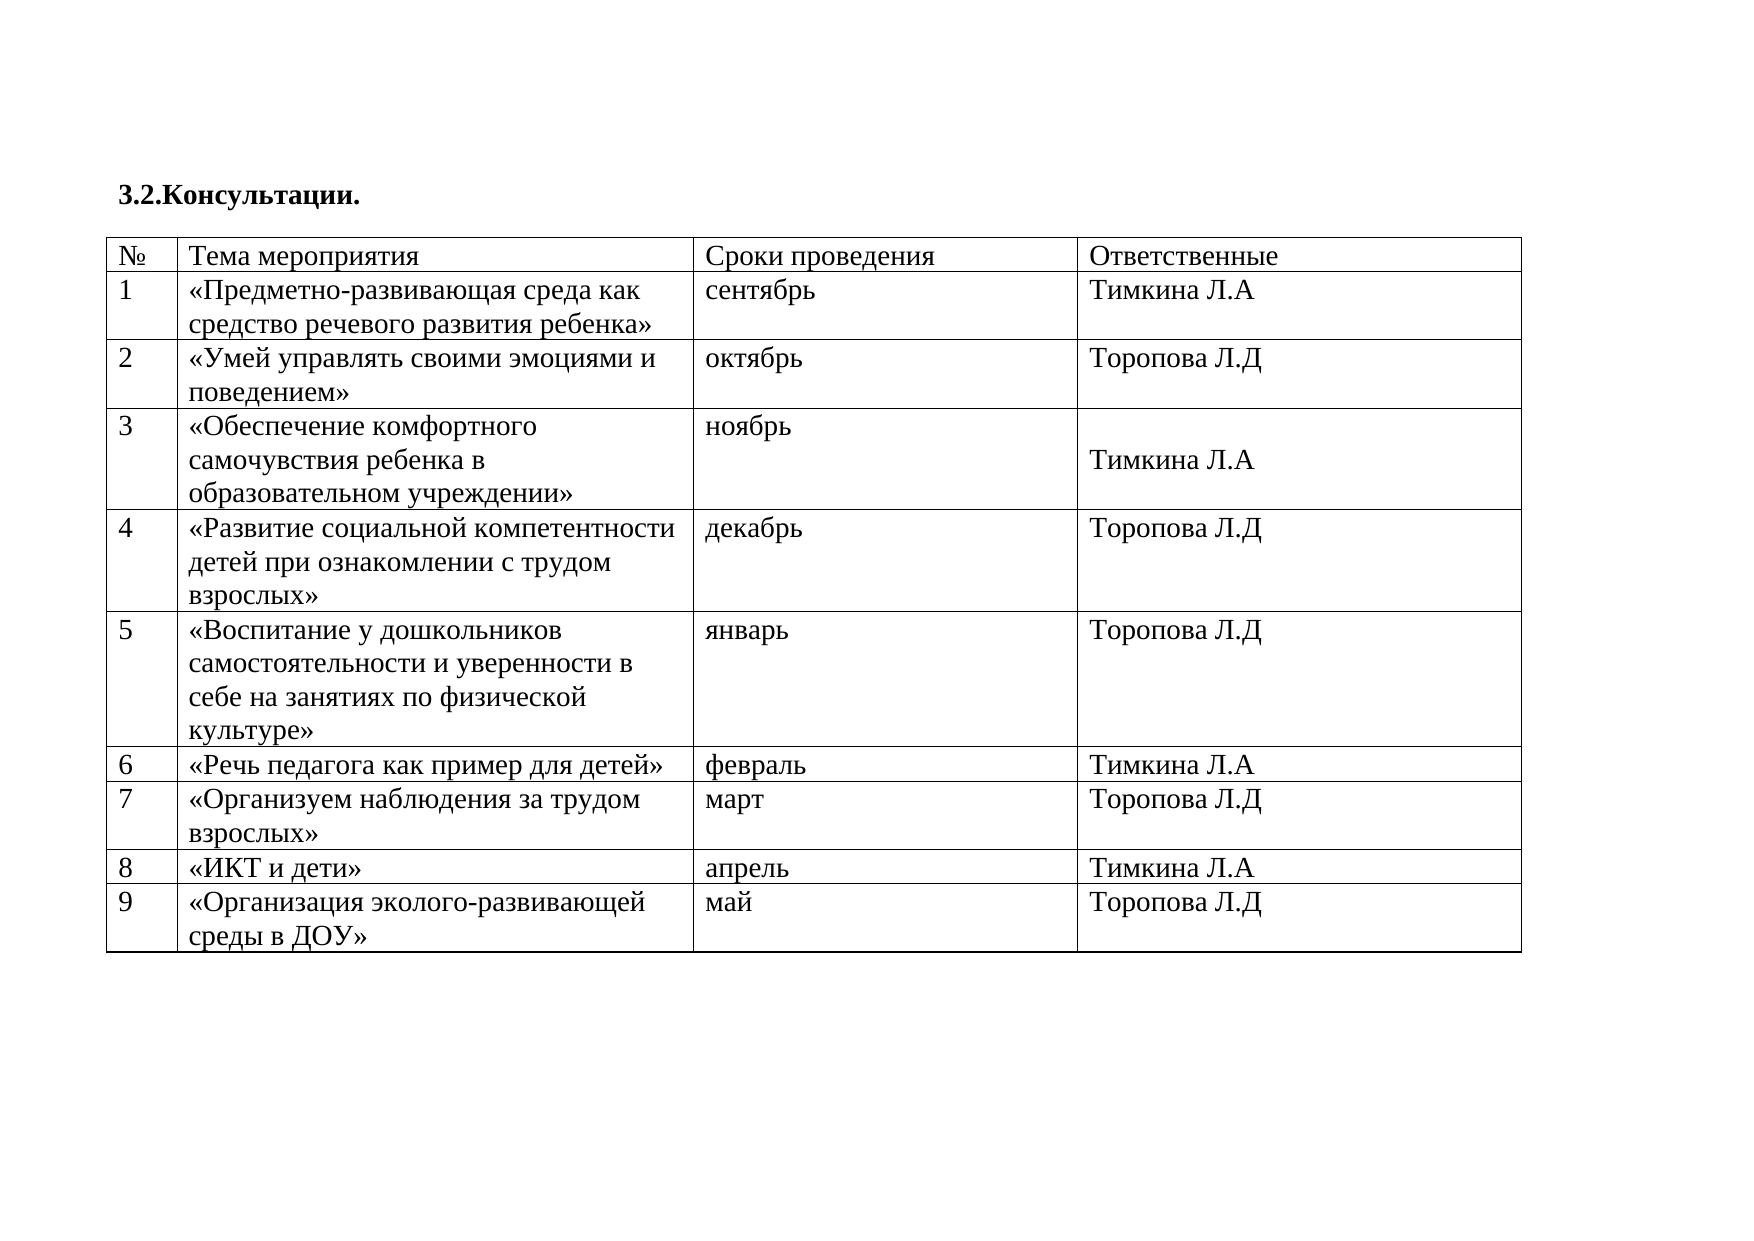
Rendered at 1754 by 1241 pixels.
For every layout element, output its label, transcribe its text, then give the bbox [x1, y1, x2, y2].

table_cell «Воспитание у дошкольников самостоятельности и уверенности в себе на занятиях по физической культуре» [178, 612, 693, 746]
table_cell «Развитие социальной компетентности детей при ознакомлении с трудом взрослых» [178, 510, 693, 611]
table_cell декабрь [694, 510, 1077, 611]
table_cell «Речь педагога как пример для детей» [178, 747, 693, 781]
table_cell «ИКТ и дети» [178, 850, 693, 883]
table_cell 1 [107, 272, 177, 339]
table_cell февраль [694, 747, 1077, 781]
table_cell Торопова Л.Д [1078, 884, 1521, 951]
table_cell 8 [107, 850, 177, 883]
table_cell май [694, 884, 1077, 951]
table_cell 2 [107, 340, 177, 407]
table_cell апрель [694, 850, 1077, 883]
table_cell Торопова Л.Д [1078, 510, 1521, 611]
table_cell 9 [107, 884, 177, 951]
table_header Тема мероприятия [178, 238, 693, 271]
table_cell октябрь [694, 340, 1077, 407]
table_cell Торопова Л.Д [1078, 782, 1521, 849]
table_header Сроки проведения [694, 238, 1077, 271]
table_cell сентябрь [694, 272, 1077, 339]
table_cell ноябрь [694, 409, 1077, 509]
table_cell Торопова Л.Д [1078, 612, 1521, 746]
table_cell 4 [107, 510, 177, 611]
table_cell 7 [107, 782, 177, 849]
table_cell март [694, 782, 1077, 849]
table_cell «Организуем наблюдения за трудом взрослых» [178, 782, 693, 849]
table_cell Тимкина Л.А [1078, 409, 1521, 509]
table_cell «Обеспечение комфортного самочувствия ребенка в образовательном учреждении» [178, 409, 693, 509]
table_cell «Умей управлять своими эмоциями и поведением» [178, 340, 693, 407]
table_header Ответственные [1078, 238, 1521, 271]
table_cell Торопова Л.Д [1078, 340, 1521, 407]
table_cell «Организация эколого-развивающей среды в ДОУ» [178, 884, 693, 951]
table_cell «Предметно-развивающая среда как средство речевого развития ребенка» [178, 272, 693, 339]
table_header № [107, 238, 177, 271]
table_cell Тимкина Л.А [1078, 850, 1521, 883]
text 3.2.Консультации. [118, 177, 1636, 211]
table_cell 3 [107, 409, 177, 509]
table_cell 6 [107, 747, 177, 781]
table_cell Тимкина Л.А [1078, 747, 1521, 781]
table_cell 5 [107, 612, 177, 746]
table_cell Тимкина Л.А [1078, 272, 1521, 339]
table_cell январь [694, 612, 1077, 746]
